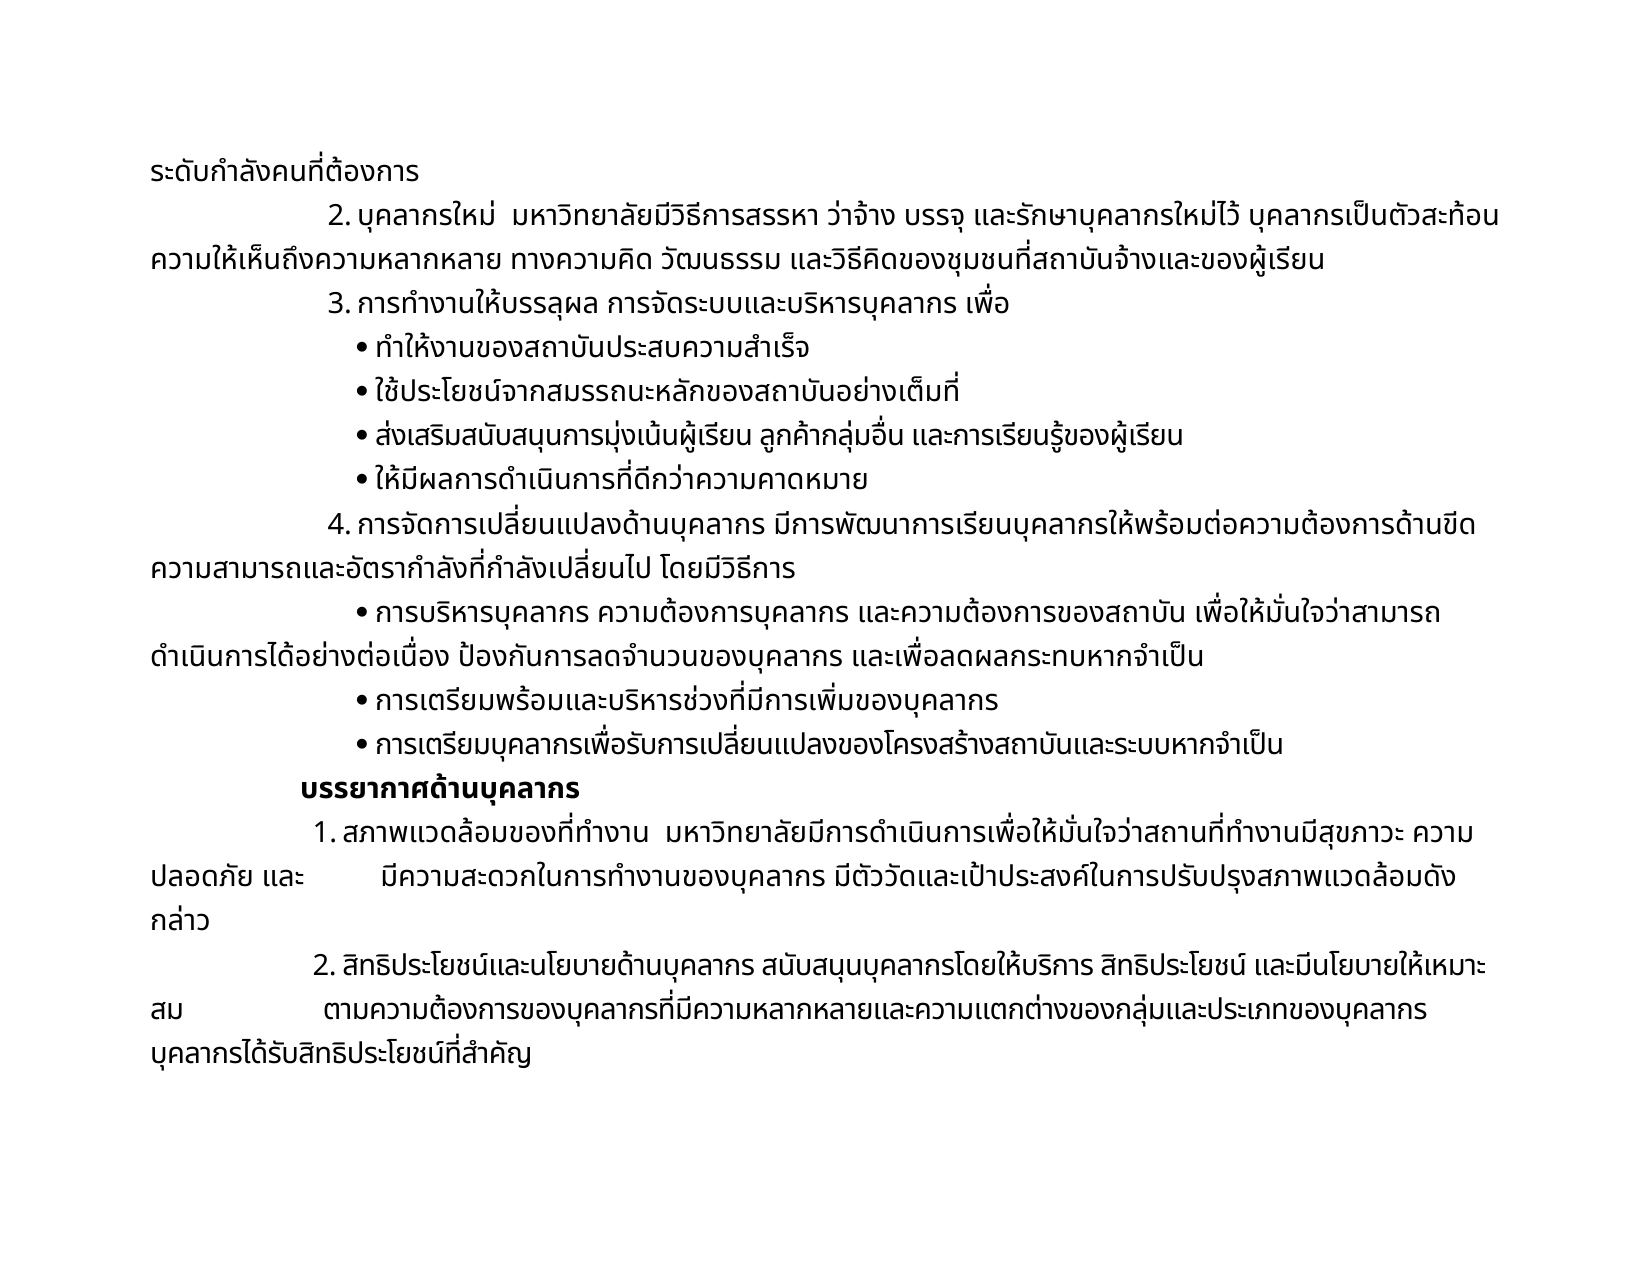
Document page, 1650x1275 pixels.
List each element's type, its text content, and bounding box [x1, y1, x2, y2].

list การเตรียมพร้อมและบริหารช่วงที่มีการเพิ่มของบุคลากร [150, 679, 1492, 723]
list การจัดการเปลี่ยนแปลงด้านบุคลากร มีการพัฒนาการเรียนบุคลากรให้พร้อมต่อความต้องการด้านขีดความสามารถและอัตรากำลังที่กำลังเปลี่ยนไป โดยมีวิธีการ [150, 503, 1492, 591]
list การเตรียมบุคลากรเพื่อรับการเปลี่ยนแปลงของโครงสร้างสถาบันและระบบหากจำเป็น [150, 723, 1492, 767]
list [150, 150, 1500, 194]
list การทำงานให้บรรลุผล การจัดระบบและบริหารบุคลากร เพื่อ [150, 282, 1500, 327]
list ส่งเสริมสนับสนุนการมุ่งเน้นผู้เรียน ลูกค้ากลุ่มอื่น และการเรียนรู้ของผู้เรียน [141, 415, 1534, 459]
list การบริหารบุคลากร ความต้องการบุคลากร และความต้องการของสถาบัน เพื่อให้มั่นใจว่าสามารถดำเนินการได้อย่างต่อเนื่อง ป้องกันการลดจำนวนของบุคลากร และเพื่อลดผลกระทบหากจำเป็น [150, 591, 1492, 679]
list ทำให้งานของสถาบันประสบความสำเร็จ [141, 327, 1500, 371]
text บรรยากาศด้านบุคลากร [225, 767, 1492, 812]
list สิทธิประโยชน์และนโยบายด้านบุคลากร สนับสนุนบุคลากรโดยให้บริการ สิทธิประโยชน์ และมีนโยบายให้เหมาะสม ตามความต้องการของบุคลากรที่มีความหลากหลายและความแตกต่างของกลุ่มและประเภทของบุคลากร บุคลากรได้รับสิทธิประโยชน์ที่สำคัญ [150, 944, 1492, 1076]
list ใช้ประโยชน์จากสมรรถนะหลักของสถาบันอย่างเต็มที่ [141, 371, 1500, 415]
list บุคลากรใหม่ มหาวิทยาลัยมีวิธีการสรรหา ว่าจ้าง บรรจุ และรักษาบุคลากรใหม่ไว้ บุคลากรเป็นตัวสะท้อนความให้เห็นถึงความหลากหลาย ทางความคิด วัฒนธรรม และวิธีคิดของชุมชนที่สถาบันจ้างและของผู้เรียน [150, 194, 1500, 282]
list สภาพแวดล้อมของที่ทำงาน มหาวิทยาลัยมีการดำเนินการเพื่อให้มั่นใจว่าสถานที่ทำงานมีสุขภาวะ ความปลอดภัย และ มีความสะดวกในการทำงานของบุคลากร มีตัววัดและเป้าประสงค์ในการปรับปรุงสภาพแวดล้อมดังกล่าว [150, 812, 1492, 944]
list ให้มีผลการดำเนินการที่ดีกว่าความคาดหมาย [141, 459, 1500, 503]
